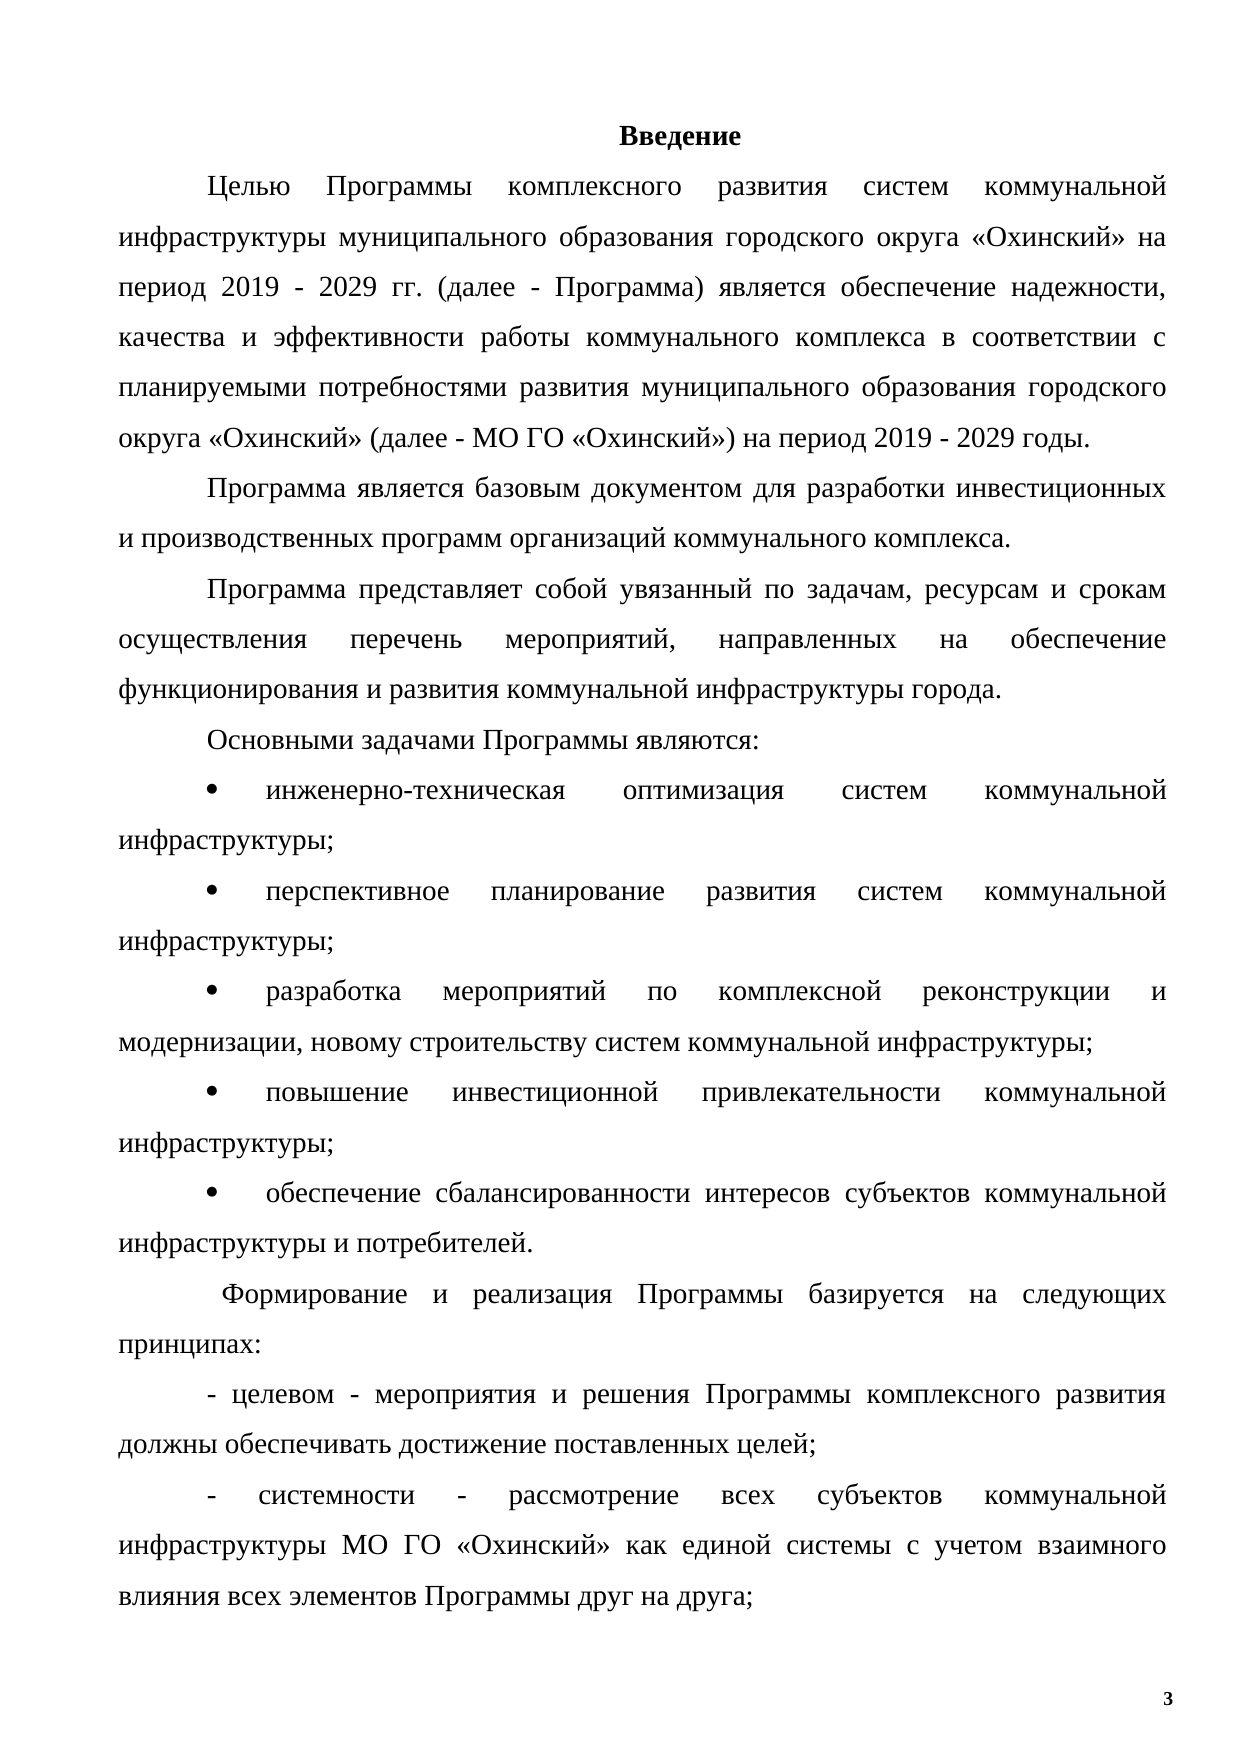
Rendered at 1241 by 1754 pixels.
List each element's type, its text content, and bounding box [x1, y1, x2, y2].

list Формирование и реализация Программы базируется на следующих принципах: [118, 1276, 1167, 1359]
text Основными задачами Программы являются: [118, 722, 1167, 755]
list инженерно-техническая оптимизация систем коммунальной инфраструктуры; [118, 772, 1167, 856]
text Введение [118, 118, 1167, 152]
text Программа является базовым документом для разработки инвестиционных и производственных программ организаций коммунального комплекса. [118, 470, 1167, 554]
list повышение инвестиционной привлекательности коммунальной инфраструктуры; [118, 1074, 1167, 1158]
text Целью Программы комплексного развития систем коммунальной инфраструктуры муниципального образования городского округа «Охинский» на период 2019 - 2029 гг. (далее - Программа) является обеспечение надежности, качества и эффективности работы коммунального комплекса в соответствии с планируемыми потребностями развития муниципального образования городского округа «Охинский» (далее - МО ГО «Охинский») на период 2019 - 2029 годы. [118, 168, 1167, 453]
text - системности - рассмотрение всех субъектов коммунальной инфраструктуры МО ГО «Охинский» как единой системы с учетом взаимного влияния всех элементов Программы друг на друга; [118, 1477, 1167, 1611]
text - целевом - мероприятия и решения Программы комплексного развития должны обеспечивать достижение поставленных целей; [118, 1376, 1167, 1460]
list перспективное планирование развития систем коммунальной инфраструктуры; [118, 873, 1167, 957]
text Программа представляет собой увязанный по задачам, ресурсам и срокам осуществления перечень мероприятий, направленных на обеспечение функционирования и развития коммунальной инфраструктуры города. [118, 571, 1167, 705]
list обеспечение сбалансированности интересов субъектов коммунальной инфраструктуры и потребителей. [118, 1175, 1167, 1259]
list разработка мероприятий по комплексной реконструкции и модернизации, новому строительству систем коммунальной инфраструктуры; [118, 973, 1167, 1057]
